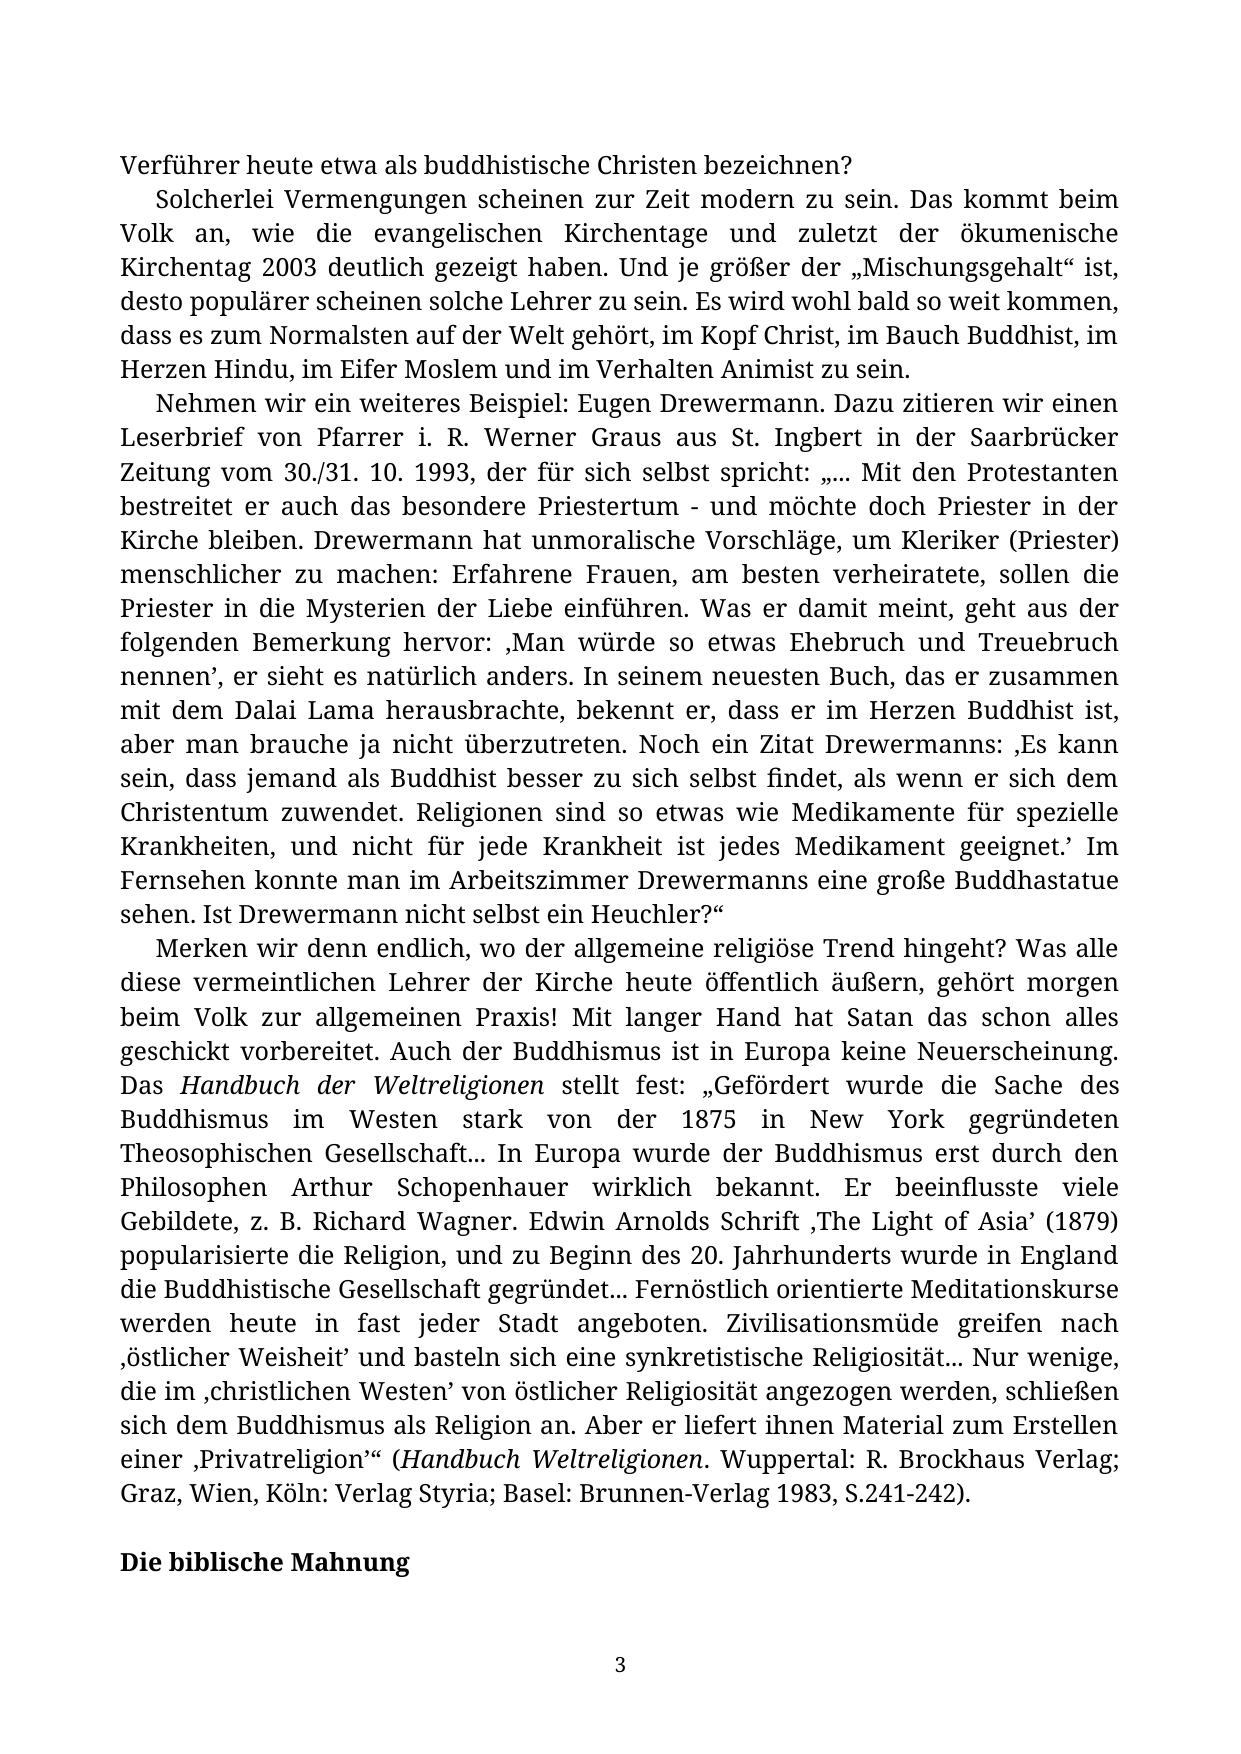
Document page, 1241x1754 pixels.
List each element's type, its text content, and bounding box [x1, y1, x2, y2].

text Die biblische Mahnung [120, 1544, 1120, 1578]
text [120, 148, 1120, 182]
text Solcherlei Vermengungen scheinen zur Zeit modern zu sein. Das kommt beim Volk an, wie die evangelischen Kirchentage und zuletzt der ökumenische Kirchentag 2003 deutlich gezeigt haben. Und je größer der „Mischungsgehalt“ ist, desto populärer scheinen solche Lehrer zu sein. Es wird wohl bald so weit kommen, dass es zum Normalsten auf der Welt gehört, im Kopf Christ, im Bauch Buddhist, im Herzen Hindu, im Eifer Moslem und im Verhalten Animist zu sein. [120, 182, 1120, 386]
text Merken wir denn endlich, wo der allgemeine religiöse Trend hingeht? Was alle diese vermeintlichen Lehrer der Kirche heute öffentlich äußern, gehört morgen beim Volk zur allgemeinen Praxis! Mit langer Hand hat Satan das schon alles geschickt vorbereitet. Auch der Buddhismus ist in Europa keine Neuerscheinung. Das Handbuch der Weltreligionen stellt fest: „Gefördert wurde die Sache des Buddhismus im Westen stark von der 1875 in New York gegründeten Theosophischen Gesellschaft... In Europa wurde der Buddhismus erst durch den Philosophen Arthur Schopenhauer wirklich bekannt. Er beeinflusste viele Gebildete, z. B. Richard Wagner. Edwin Arnolds Schrift ‚The Light of Asia’ (1879) popularisierte die Religion, und zu Beginn des 20. Jahrhunderts wurde in England die Buddhistische Gesellschaft gegründet... Fernöstlich orientierte Meditationskurse werden heute in fast jeder Stadt angeboten. Zivilisationsmüde greifen nach ‚östlicher Weisheit’ und basteln sich eine synkretistische Religiosität... Nur wenige, die im ‚christlichen Westen’ von östlicher Religiosität angezogen werden, schließen sich dem Buddhismus als Religion an. Aber er liefert ihnen Material zum Erstellen einer ‚Privatreligion’“ (Handbuch Weltreligionen. Wuppertal: R. Brockhaus Verlag; Graz, Wien, Köln: Verlag Styria; Basel: Brunnen-Verlag 1983, S.241-242). [120, 931, 1120, 1510]
text Nehmen wir ein weiteres Beispiel: Eugen Drewermann. Dazu zitieren wir einen Leserbrief von Pfarrer i. R. Werner Graus aus St. Ingbert in der Saarbrücker Zeitung vom 30./31. 10. 1993, der für sich selbst spricht: „... Mit den Protestanten bestreitet er auch das besondere Priestertum - und möchte doch Priester in der Kirche bleiben. Drewermann hat unmoralische Vorschläge, um Kleriker (Priester) menschlicher zu machen: Erfahrene Frauen, am besten verheiratete, sollen die Priester in die Mysterien der Liebe einführen. Was er damit meint, geht aus der folgenden Bemerkung hervor: ‚Man würde so etwas Ehebruch und Treuebruch nennen’, er sieht es natürlich anders. In seinem neuesten Buch, das er zusammen mit dem Dalai Lama herausbrachte, bekennt er, dass er im Herzen Buddhist ist, aber man brauche ja nicht überzutreten. Noch ein Zitat Drewermanns: ‚Es kann sein, dass jemand als Buddhist besser zu sich selbst findet, als wenn er sich dem Christentum zuwendet. Religionen sind so etwas wie Medikamente für spezielle Krankheiten, und nicht für jede Krankheit ist jedes Medikament geeignet.’ Im Fernsehen konnte man im Arbeitszimmer Drewermanns eine große Buddhastatue sehen. Ist Drewermann nicht selbst ein Heuchler?“ [120, 386, 1120, 931]
